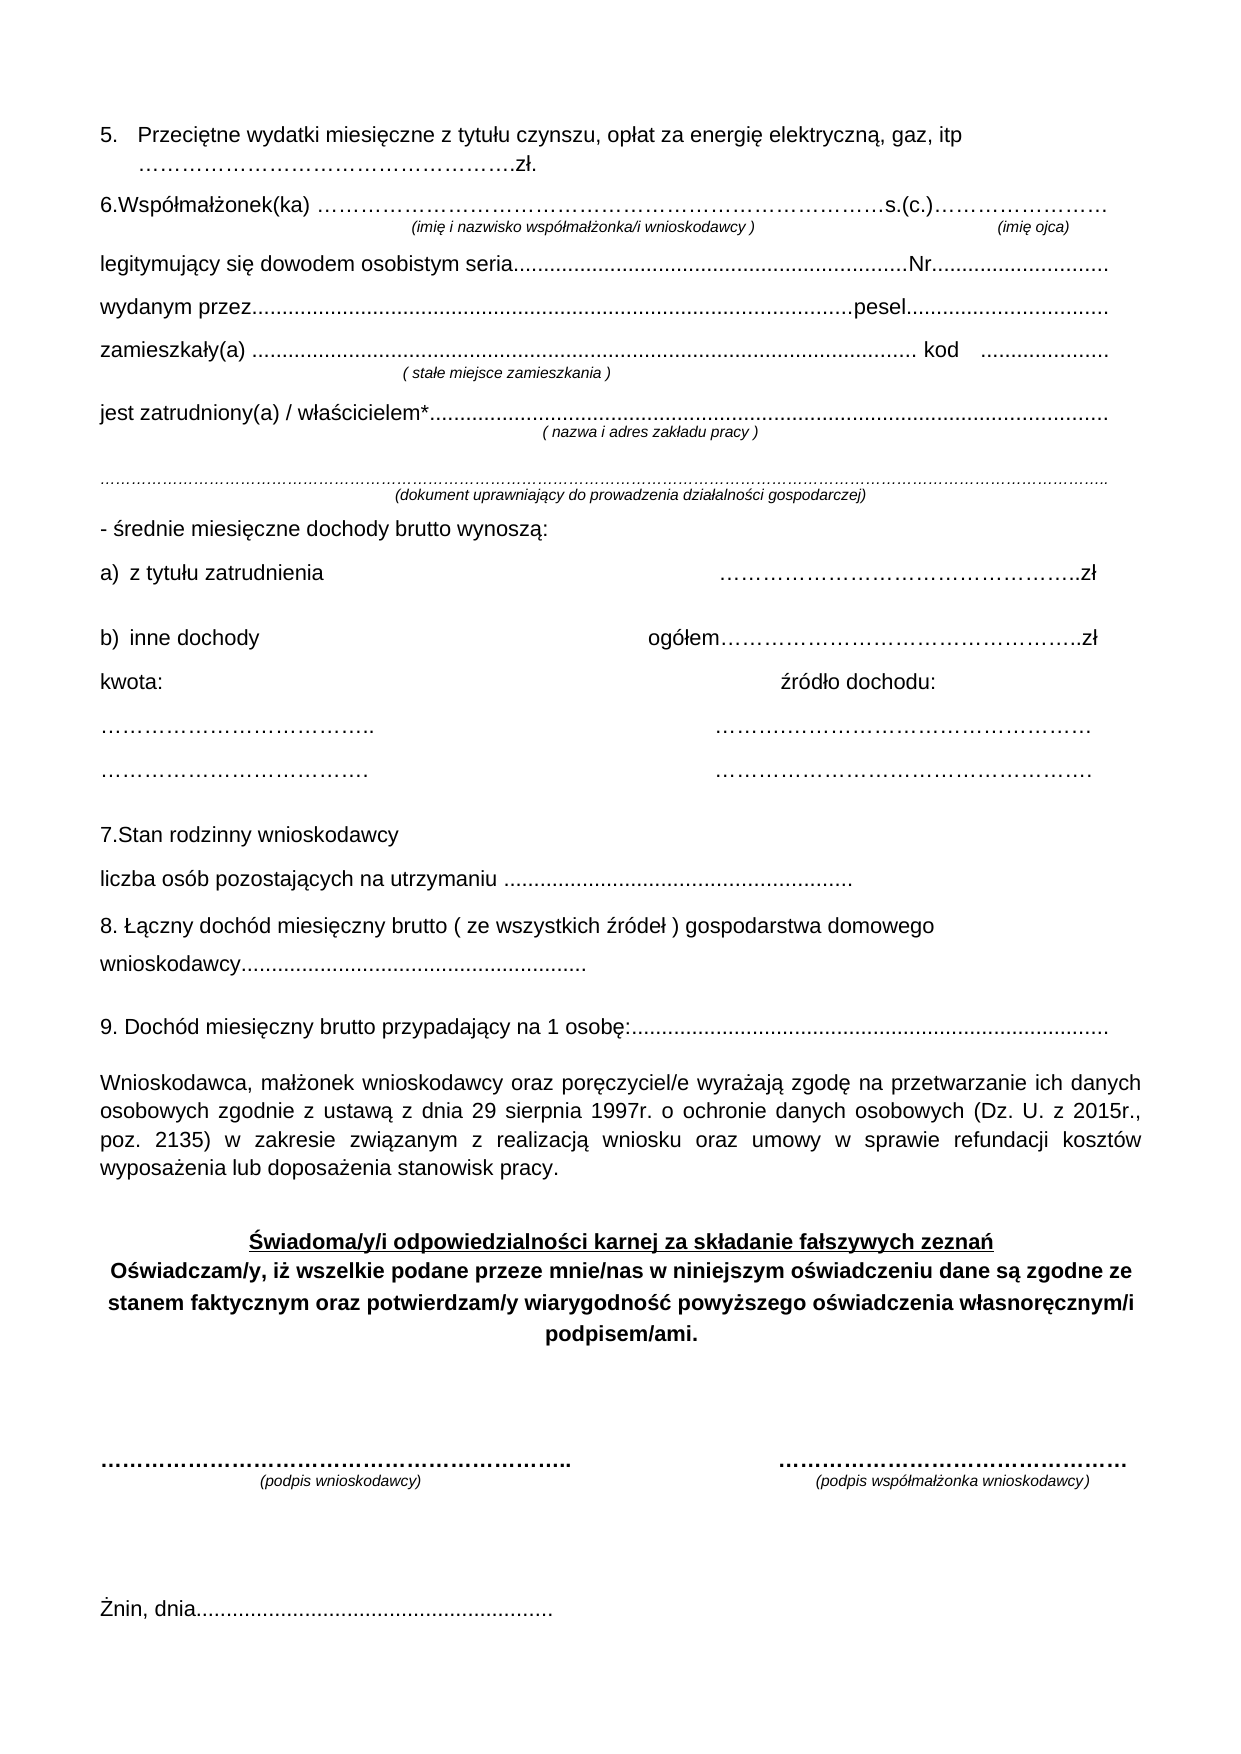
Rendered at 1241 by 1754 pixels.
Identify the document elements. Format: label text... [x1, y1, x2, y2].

text Wnioskodawca, małżonek wnioskodawcy oraz poręczyciel/e wyrażają zgodę na przetwarzanie ich danych osobowych zgodnie z ustawą z dnia 29 sierpnia 1997r. o ochronie danych osobowych (Dz. U. z 2015r., poz. 2135) w zakresie związanym z realizacją wniosku oraz umowy w sprawie refundacji kosztów wyposażenia lub doposażenia stanowisk pracy. [100, 1067, 1143, 1181]
text Świadoma/y/i odpowiedzialności karnej za składanie fałszywych zeznań [100, 1232, 1143, 1254]
text zamieszkały(a) kod [100, 323, 1143, 366]
text kwota: źródło dochodu: [100, 672, 1143, 694]
list inne dochody ogółem…………………………………………..zł [100, 628, 1143, 650]
text ……………………………….. ……….…………………………………… [100, 716, 1143, 738]
text (imię i nazwisko współmałżonka/i wnioskodawcy ) (imię ojca) [100, 217, 1143, 237]
text - średnie miesięczne dochody brutto wynoszą: [100, 519, 1143, 541]
text ……………………………………………………….. ………………………………………… [100, 1442, 1143, 1474]
text ………………………………. ……………………………………………. [100, 759, 1143, 781]
text liczba osób pozostających na utrzymaniu [100, 869, 1143, 891]
list Przeciętne wydatki miesięczne z tytułu czynszu, opłat za energię elektryczną, gaz, itp [100, 120, 1143, 148]
text legitymujący się dowodem osobistym seria Nr [100, 237, 1143, 280]
text ( stałe miejsce zamieszkania ) [100, 366, 1143, 381]
text 7.Stan rodzinny wnioskodawcy [100, 825, 1143, 847]
list z tytułu zatrudnienia …………………………………………..zł [100, 563, 1143, 584]
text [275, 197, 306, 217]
text …………………………………………….zł. [137, 148, 1143, 177]
text (dokument uprawniający do prowadzenia działalności gospodarczej) [395, 488, 1143, 503]
text 9. Dochód miesięczny brutto przypadający na 1 osobę: [100, 1017, 1143, 1039]
text jest zatrudniony(a) / właścicielem* [100, 403, 1143, 425]
text (podpis wnioskodawcy) (podpis współmałżonka wnioskodawcy) [100, 1474, 1143, 1489]
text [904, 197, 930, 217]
text Żnin, dnia [100, 1599, 1143, 1621]
text wydanym przez pesel [100, 280, 1143, 323]
text ( nazwa i adres zakładu pracy ) [468, 425, 1143, 441]
text Oświadczam/y, iż wszelkie podane przeze mnie/nas w niniejszym oświadczeniu dane są zgodne ze stanem faktycznym oraz potwierdzam/y wiarygodność powyższego oświadczenia własnoręcznym/i podpisem/ami. [100, 1254, 1143, 1348]
text 6.Współmałżonek(ka) ……………………………………………………………………s.(c.)…………………… [304, 197, 906, 217]
text 6.Współmałżonek(ka) ……………………………………………………………………s.(c.)…………………… [928, 197, 1143, 217]
text ………………………………………………………………………………………………………………………………………………………………………….. [100, 472, 1143, 488]
text 8. Łączny dochód miesięczny brutto ( ze wszystkich źródeł ) gospodarstwa domowego wnioskodawcy......................................................... [100, 913, 1143, 976]
